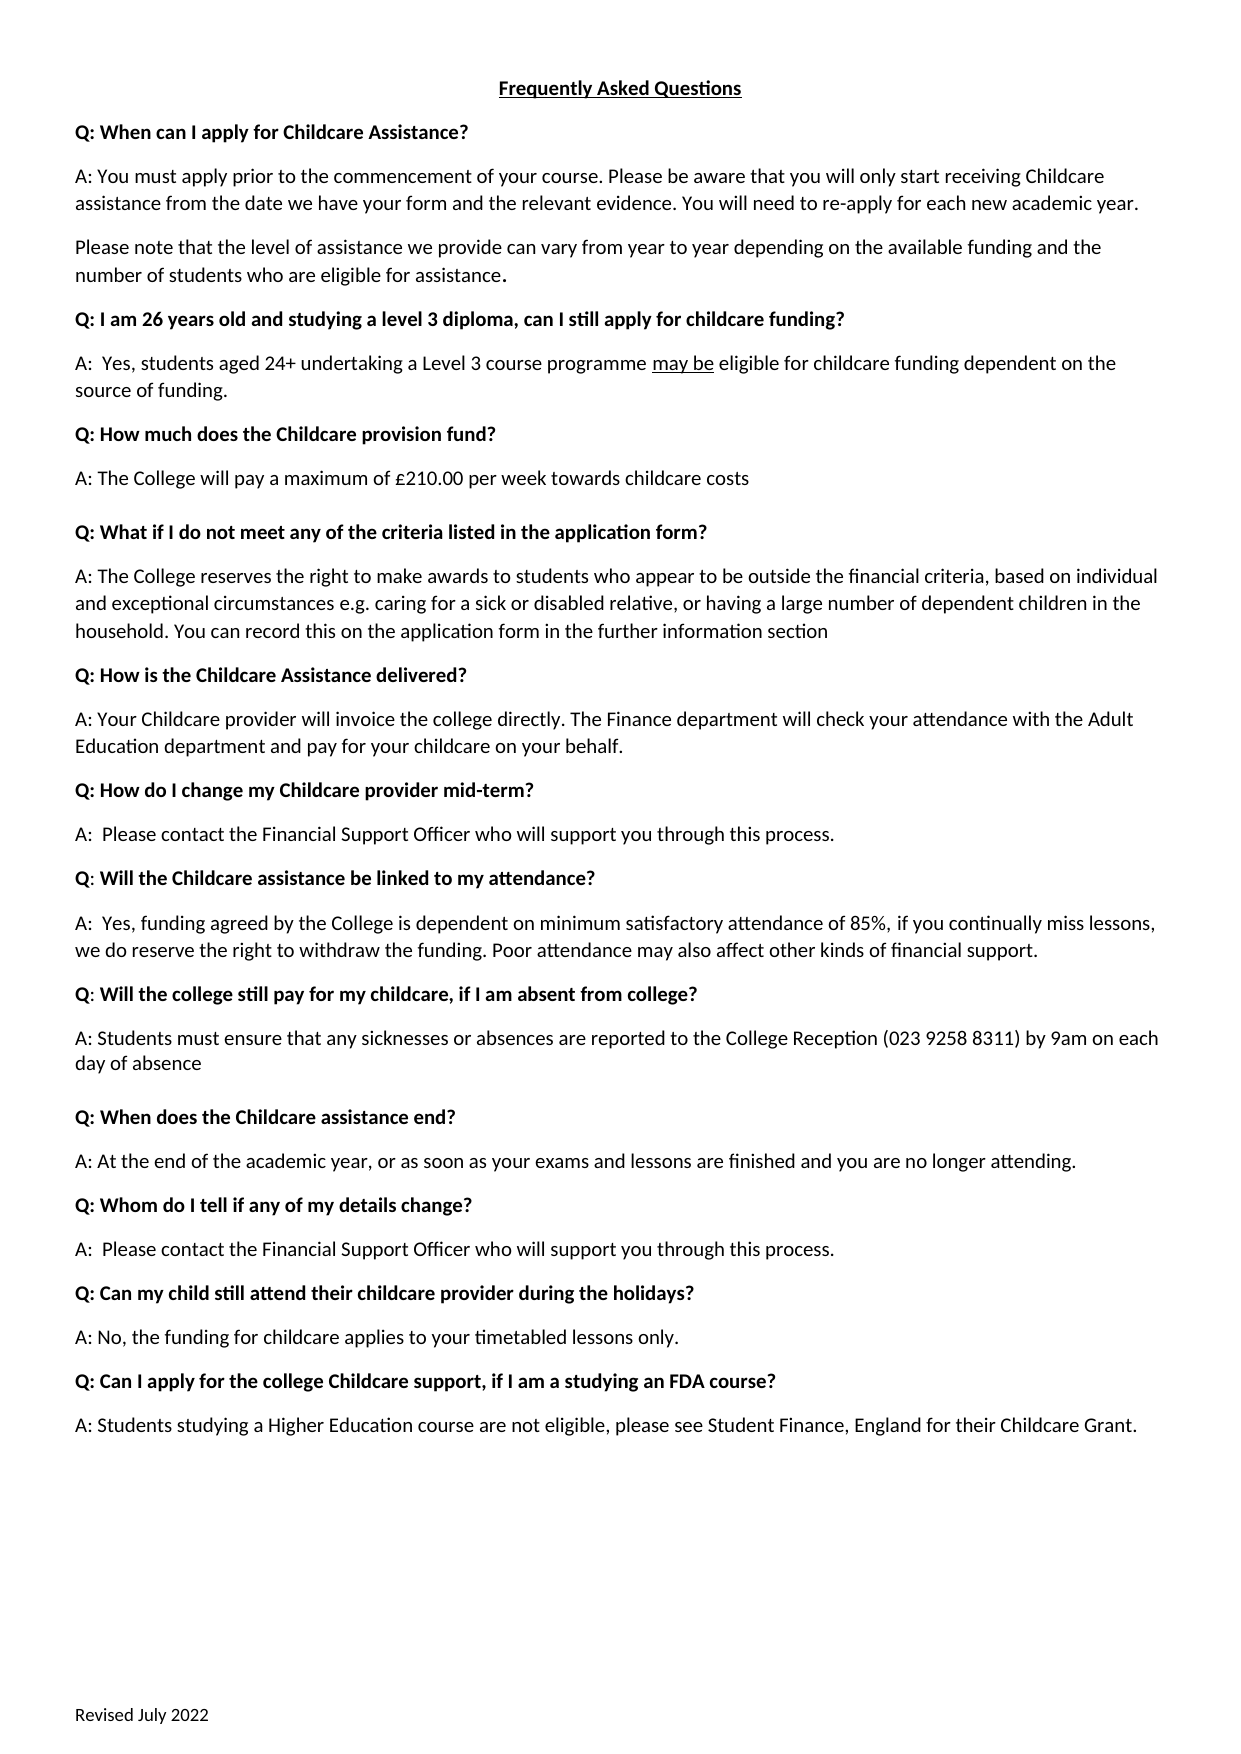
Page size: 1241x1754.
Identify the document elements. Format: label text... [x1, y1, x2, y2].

text A: At the end of the academic year, or as soon as your exams and lessons are finished and you are no longer attending. [75, 1148, 1165, 1173]
text A: You must apply prior to the commencement of your course. Please be aware that you will only start receiving Childcare assistance from the date we have your form and the relevant evidence. You will need to re-apply for each new academic year. [75, 163, 1165, 216]
text Q: Can my child still attend their childcare provider during the holidays? [75, 1280, 1165, 1306]
text Q: How is the Childcare Assistance delivered? [75, 662, 1165, 687]
text A: No, the funding for childcare applies to your timetabled lessons only. [75, 1324, 1165, 1350]
text Q: When can I apply for Childcare Assistance? [75, 119, 1165, 144]
text A: Students studying a Higher Education course are not eligible, please see Student Finance, England for their Childcare Grant. [75, 1412, 1165, 1438]
text A: Please contact the Financial Support Officer who will support you through this process. [75, 1236, 1165, 1262]
text Please note that the level of assistance we provide can vary from year to year depending on the available funding and the number of students who are eligible for assistance. [75, 234, 1165, 287]
text Q: I am 26 years old and studying a level 3 diploma, can I still apply for childcare funding? [75, 306, 1165, 331]
text Q: Will the college still pay for my childcare, if I am absent from college? [75, 981, 1165, 1007]
text Q: When does the Childcare assistance end? [75, 1104, 1165, 1129]
text Frequently Asked Questions [75, 75, 1165, 100]
text A: Please contact the Financial Support Officer who will support you through this process. [75, 822, 1165, 847]
text Q: Can I apply for the college Childcare support, if I am a studying an FDA course? [75, 1368, 1165, 1394]
text A: Students must ensure that any sicknesses or absences are reported to the College Reception (023 9258 8311) by 9am on each day of absence [75, 1025, 1165, 1076]
text A: The College will pay a maximum of £210.00 per week towards childcare costs [75, 466, 1165, 491]
text Q: How much does the Childcare provision fund? [75, 422, 1165, 447]
text Q: What if I do not meet any of the criteria listed in the application form? [75, 519, 1165, 544]
text A: Yes, funding agreed by the College is dependent on minimum satisfactory attendance of 85%, if you continually miss lessons, we do reserve the right to withdraw the funding. Poor attendance may also affect other kinds of financial support. [75, 910, 1165, 962]
text Q: How do I change my Childcare provider mid-term? [75, 777, 1165, 803]
text Q: Whom do I tell if any of my details change? [75, 1192, 1165, 1218]
text A: The College reserves the right to make awards to students who appear to be outside the financial criteria, based on individual and exceptional circumstances e.g. caring for a sick or disabled relative, or having a large number of dependent children in the household. You can record this on the application form in the further information section [75, 563, 1165, 643]
text A: Yes, students aged 24+ undertaking a Level 3 course programme may be eligible for childcare funding dependent on the source of funding. [75, 350, 1165, 403]
text A: Your Childcare provider will invoice the college directly. The Finance department will check your attendance with the Adult Education department and pay for your childcare on your behalf. [75, 706, 1165, 759]
text Q: Will the Childcare assistance be linked to my attendance? [75, 866, 1165, 891]
